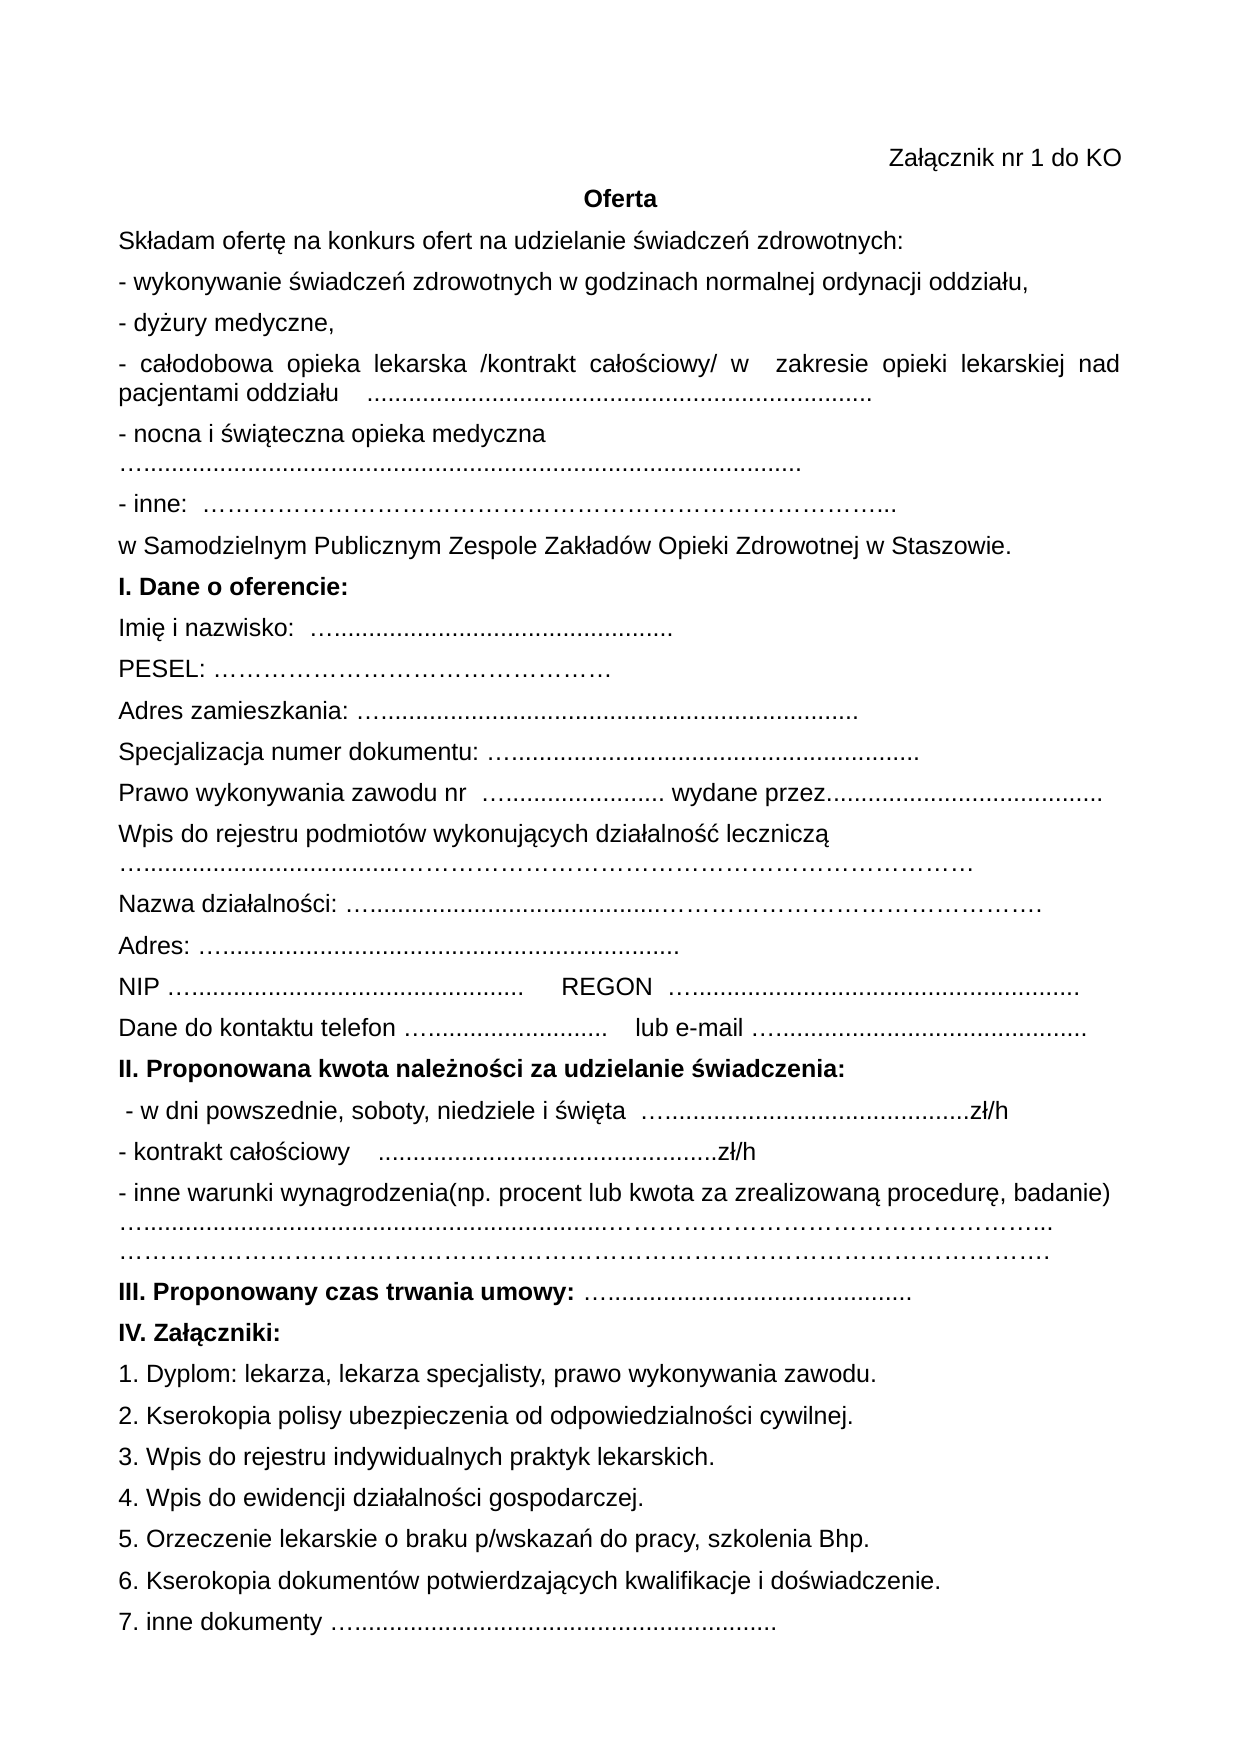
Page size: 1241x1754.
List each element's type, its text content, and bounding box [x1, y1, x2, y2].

text Oferta [118, 184, 1122, 213]
text - wykonywanie świadczeń zdrowotnych w godzinach normalnej ordynacji oddziału, [118, 267, 1122, 296]
text Imię i nazwisko: …................................................. [118, 613, 1122, 642]
text - inne warunki wynagrodzenia(np. procent lub kwota za zrealizowaną procedurę, badanie) …...................................................................……………………………………………...…………………………………………………………………………………………………. [118, 1178, 1122, 1264]
text - całodobowa opieka lekarska /kontrakt całościowy/ w zakresie opieki lekarskiej nad pacjentami oddziału ......................................................................... [118, 349, 1122, 407]
text - inne: ………………………………………………………………………... [118, 489, 1122, 518]
text 1. Dyplom: lekarza, lekarza specjalisty, prawo wykonywania zawodu. [118, 1359, 1122, 1388]
text 2. Kserokopia polisy ubezpieczenia od odpowiedzialności cywilnej. [118, 1401, 1122, 1429]
subtitle Załącznik nr 1 do KO [118, 143, 1122, 172]
text 4. Wpis do ewidencji działalności gospodarczej. [118, 1483, 1122, 1512]
text III. Proponowany czas trwania umowy: …............................................ [118, 1277, 1122, 1306]
text IV. Załączniki: [118, 1318, 1122, 1347]
text 3. Wpis do rejestru indywidualnych praktyk lekarskich. [118, 1442, 1122, 1471]
text NIP …................................................ REGON …........................................................ [118, 972, 1122, 1001]
text - kontrakt całościowy .................................................zł/h [118, 1137, 1122, 1166]
text w Samodzielnym Publicznym Zespole Zakładów Opieki Zdrowotnej w Staszowie. [118, 531, 1122, 559]
text Dane do kontaktu telefon ….......................... lub e-mail …............................................. [118, 1013, 1122, 1042]
text 5. Orzeczenie lekarskie o braku p/wskazań do pracy, szkolenia Bhp. [118, 1524, 1122, 1553]
text - w dni powszednie, soboty, niedziele i święta …............................................zł/h [118, 1096, 1122, 1124]
text 6. Kserokopia dokumentów potwierdzających kwalifikacje i doświadczenie. [118, 1566, 1122, 1594]
text PESEL: ………………………………………… [118, 654, 1122, 683]
text Wpis do rejestru podmiotów wykonujących działalność leczniczą ….....................................…………………………………………………………… [118, 819, 1122, 877]
text - dyżury medyczne, [118, 308, 1122, 337]
text Adres: ….................................................................. [118, 931, 1122, 959]
text 7. inne dokumenty …............................................................. [118, 1607, 1122, 1636]
text II. Proponowana kwota należności za udzielanie świadczenia: [118, 1054, 1122, 1083]
text I. Dane o oferencie: [118, 572, 1122, 601]
text Prawo wykonywania zawodu nr …....................... wydane przez........................................ [118, 778, 1122, 807]
text - nocna i świąteczna opieka medyczna …............................................................................................... [118, 419, 1122, 477]
text Adres zamieszkania: …..................................................................... [118, 696, 1122, 724]
text Nazwa działalności: …..........................................………………………………………. [118, 889, 1122, 918]
text Specjalizacja numer dokumentu: …........................................................... [118, 737, 1122, 766]
text Składam ofertę na konkurs ofert na udzielanie świadczeń zdrowotnych: [118, 226, 1122, 254]
